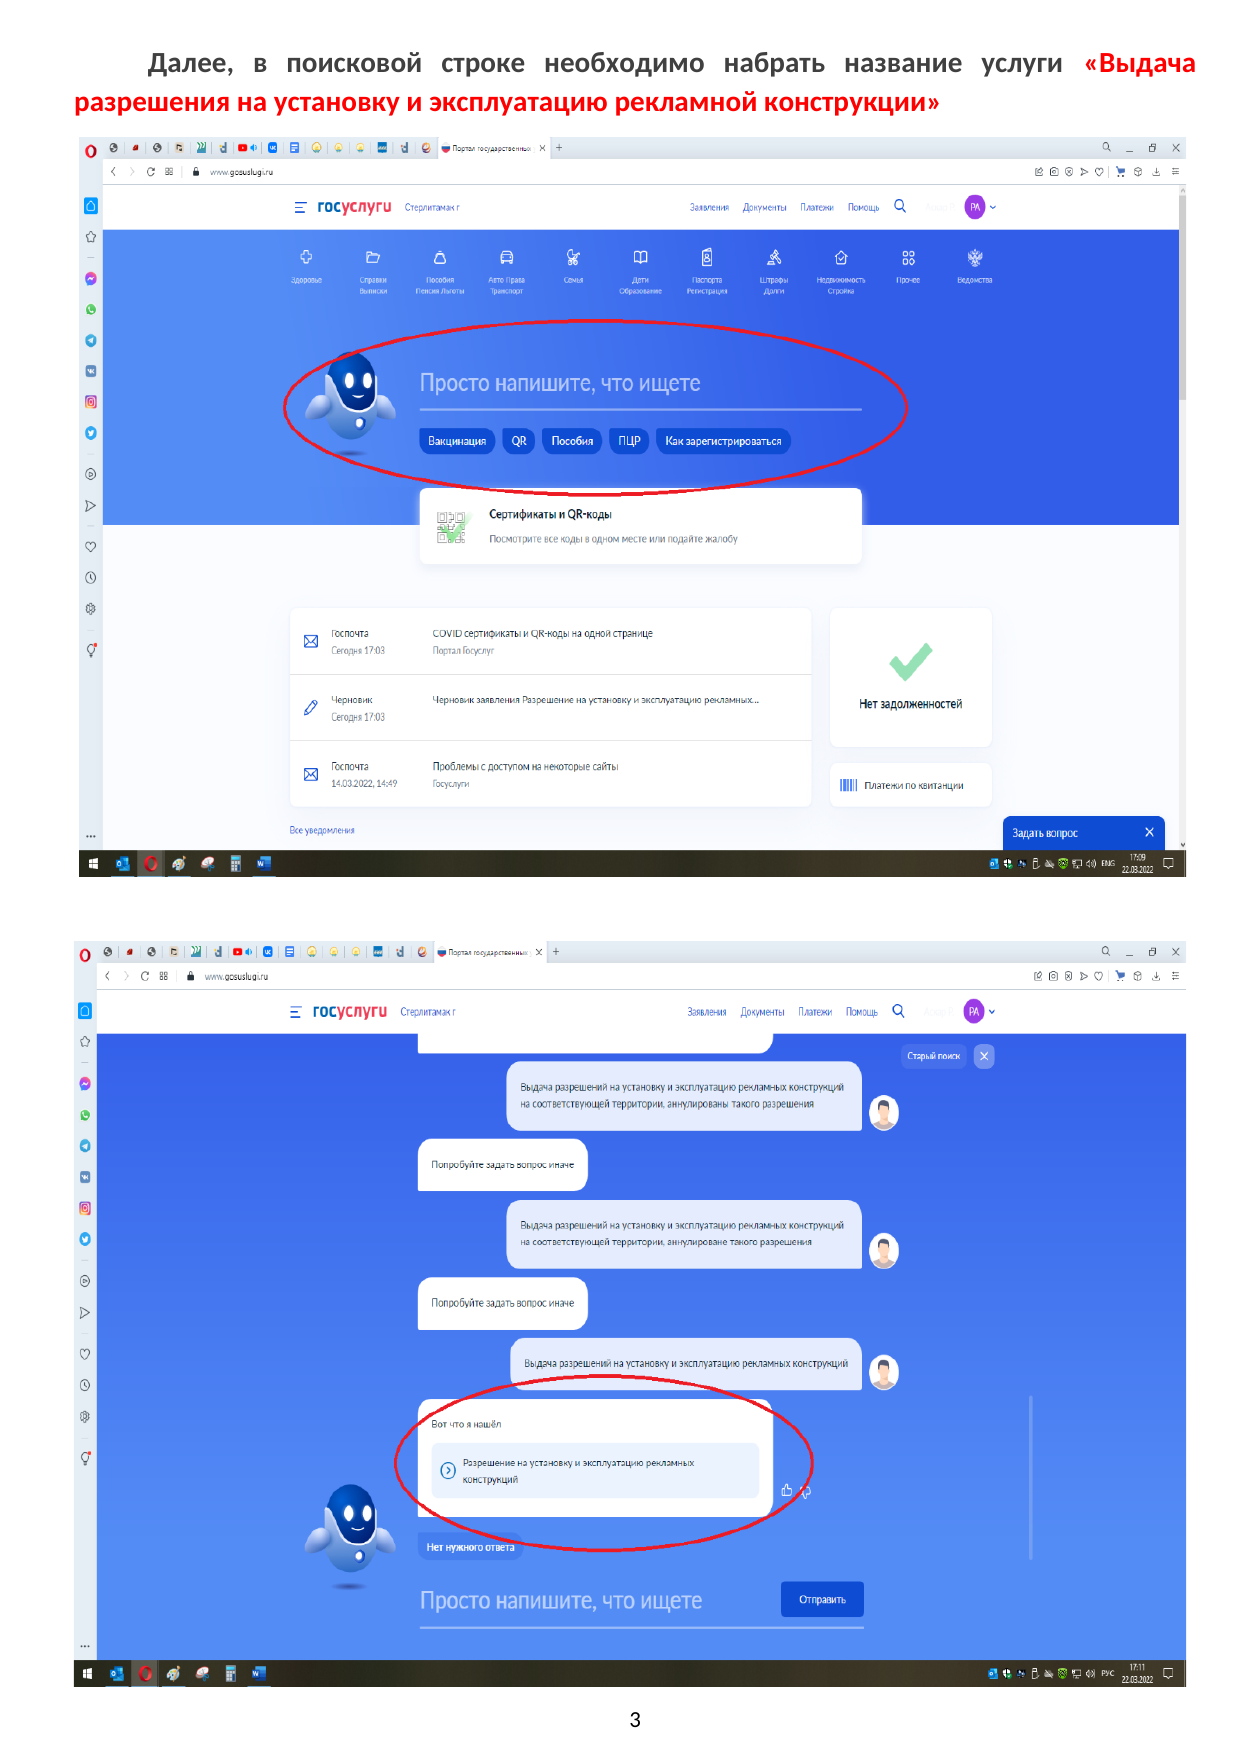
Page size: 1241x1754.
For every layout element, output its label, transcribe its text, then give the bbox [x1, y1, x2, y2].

text 3 [74, 1706, 1196, 1733]
picture [73, 941, 1187, 1687]
text Далее, в поисковой строке необходимо набрать название услуги «Выдача разрешения на установку и эксплуатацию рекламной конструкции» [74, 44, 1196, 118]
picture [79, 137, 1187, 877]
